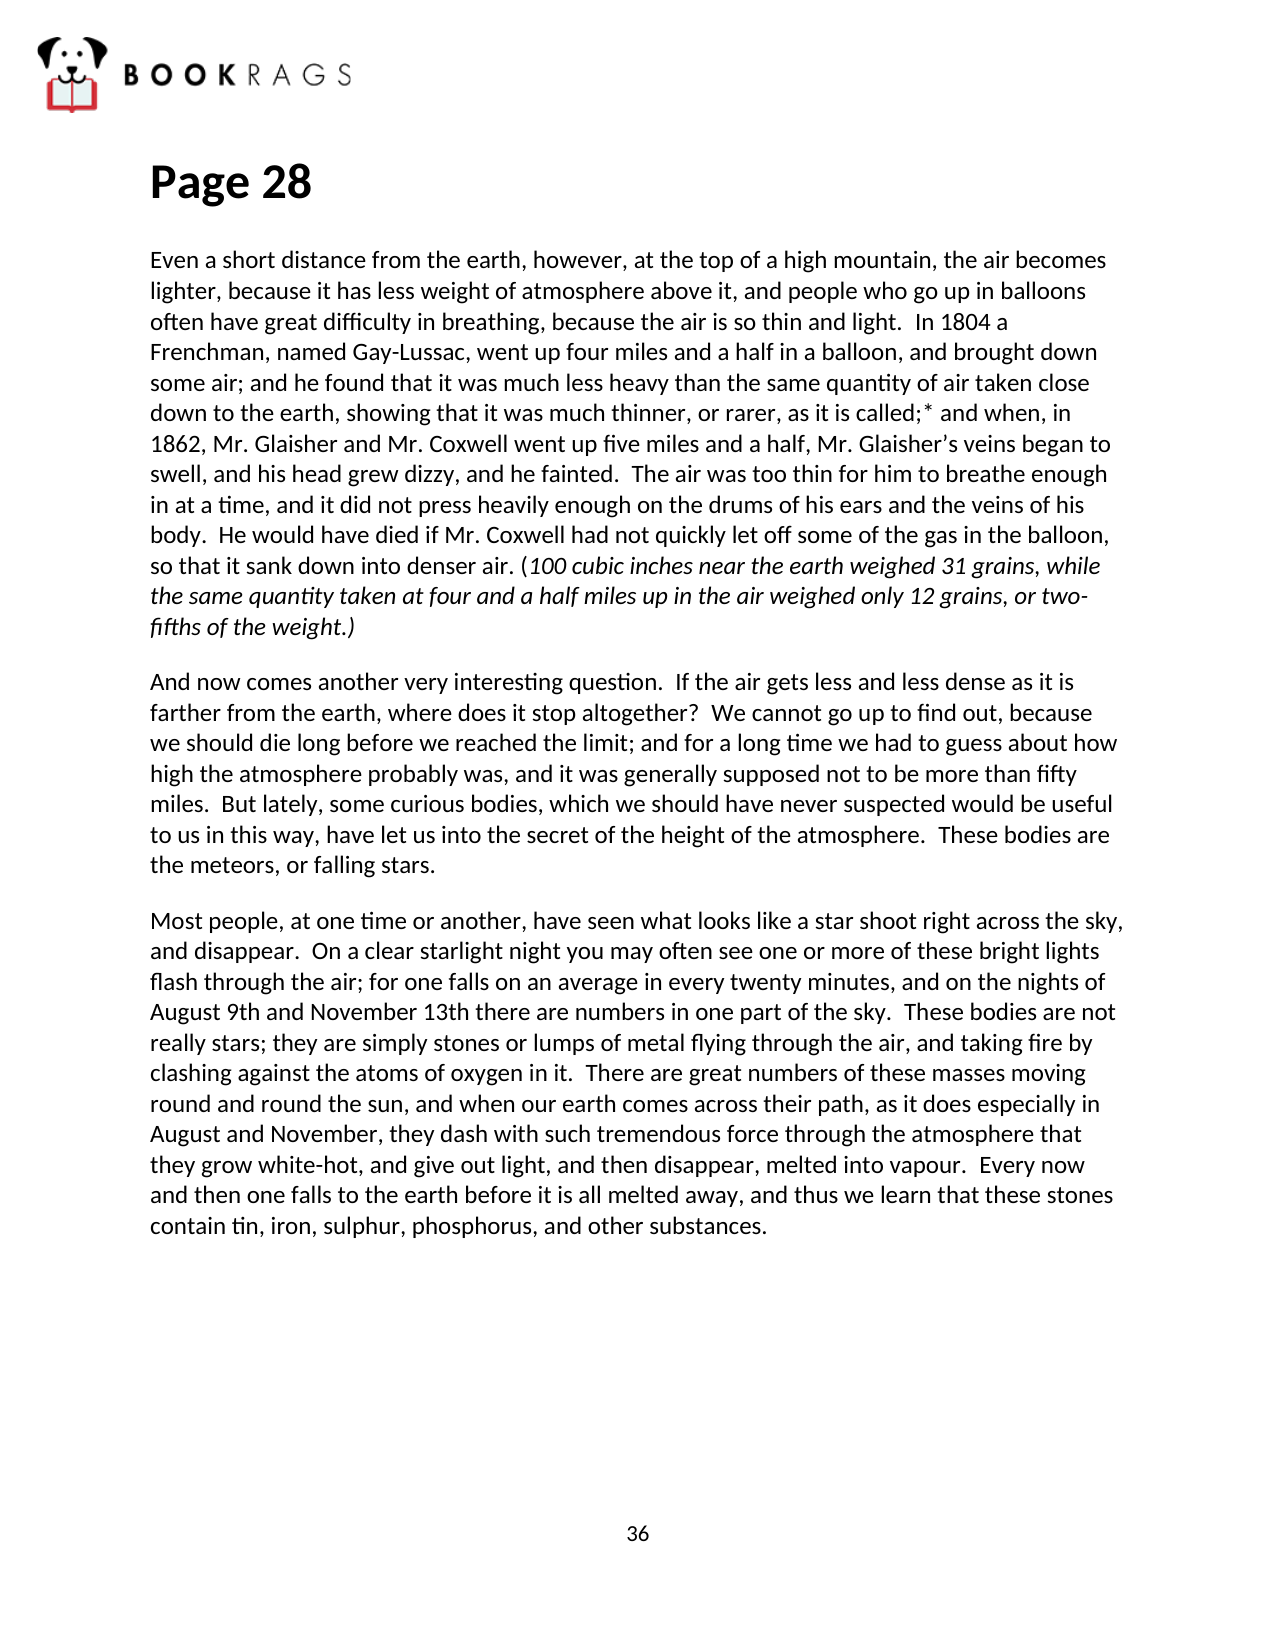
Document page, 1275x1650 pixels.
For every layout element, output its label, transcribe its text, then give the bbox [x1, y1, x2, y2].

text Even a short distance from the earth, however, at the top of a high mountain, the air becomes lighter, because it has less weight of atmosphere above it, and people who go up in balloons often have great difficulty in breathing, because the air is so thin and light. In 1804 a Frenchman, named Gay-Lussac, went up four miles and a half in a balloon, and brought down some air; and he found that it was much less heavy than the same quantity of air taken close down to the earth, showing that it was much thinner, or rarer, as it is called;* and when, in 1862, Mr. Glaisher and Mr. Coxwell went up five miles and a half, Mr. Glaisher’s veins began to swell, and his head grew dizzy, and he fainted. The air was too thin for him to breathe enough in at a time, and it did not press heavily enough on the drums of his ears and the veins of his body. He would have died if Mr. Coxwell had not quickly let off some of the gas in the balloon, so that it sank down into denser air. (100 cubic inches near the earth weighed 31 grains, while the same quantity taken at four and a half miles up in the air weighed only 12 grains, or two-fifths of the weight.) [150, 244, 1125, 641]
text Page 28 [150, 150, 1125, 211]
text And now comes another very interesting question. If the air gets less and less dense as it is farther from the earth, where does it stop altogether? We cannot go up to find out, because we should die long before we reached the limit; and for a long time we had to guess about how high the atmosphere probably was, and it was generally supposed not to be more than fifty miles. But lately, some curious bodies, which we should have never suspected would be useful to us in this way, have let us into the secret of the height of the atmosphere. These bodies are the meteors, or falling stars. [150, 666, 1125, 880]
picture [37, 37, 351, 113]
text Most people, at one time or another, have seen what looks like a star shoot right across the sky, and disappear. On a clear starlight night you may often see one or more of these bright lights flash through the air; for one falls on an average in every twenty minutes, and on the nights of August 9th and November 13th there are numbers in one part of the sky. These bodies are not really stars; they are simply stones or lumps of metal flying through the air, and taking fire by clashing against the atoms of oxygen in it. There are great numbers of these masses moving round and round the sun, and when our earth comes across their path, as it does especially in August and November, they dash with such tremendous force through the atmosphere that they grow white-hot, and give out light, and then disappear, melted into vapour. Every now and then one falls to the earth before it is all melted away, and thus we learn that these stones contain tin, iron, sulphur, phosphorus, and other substances. [150, 905, 1125, 1241]
